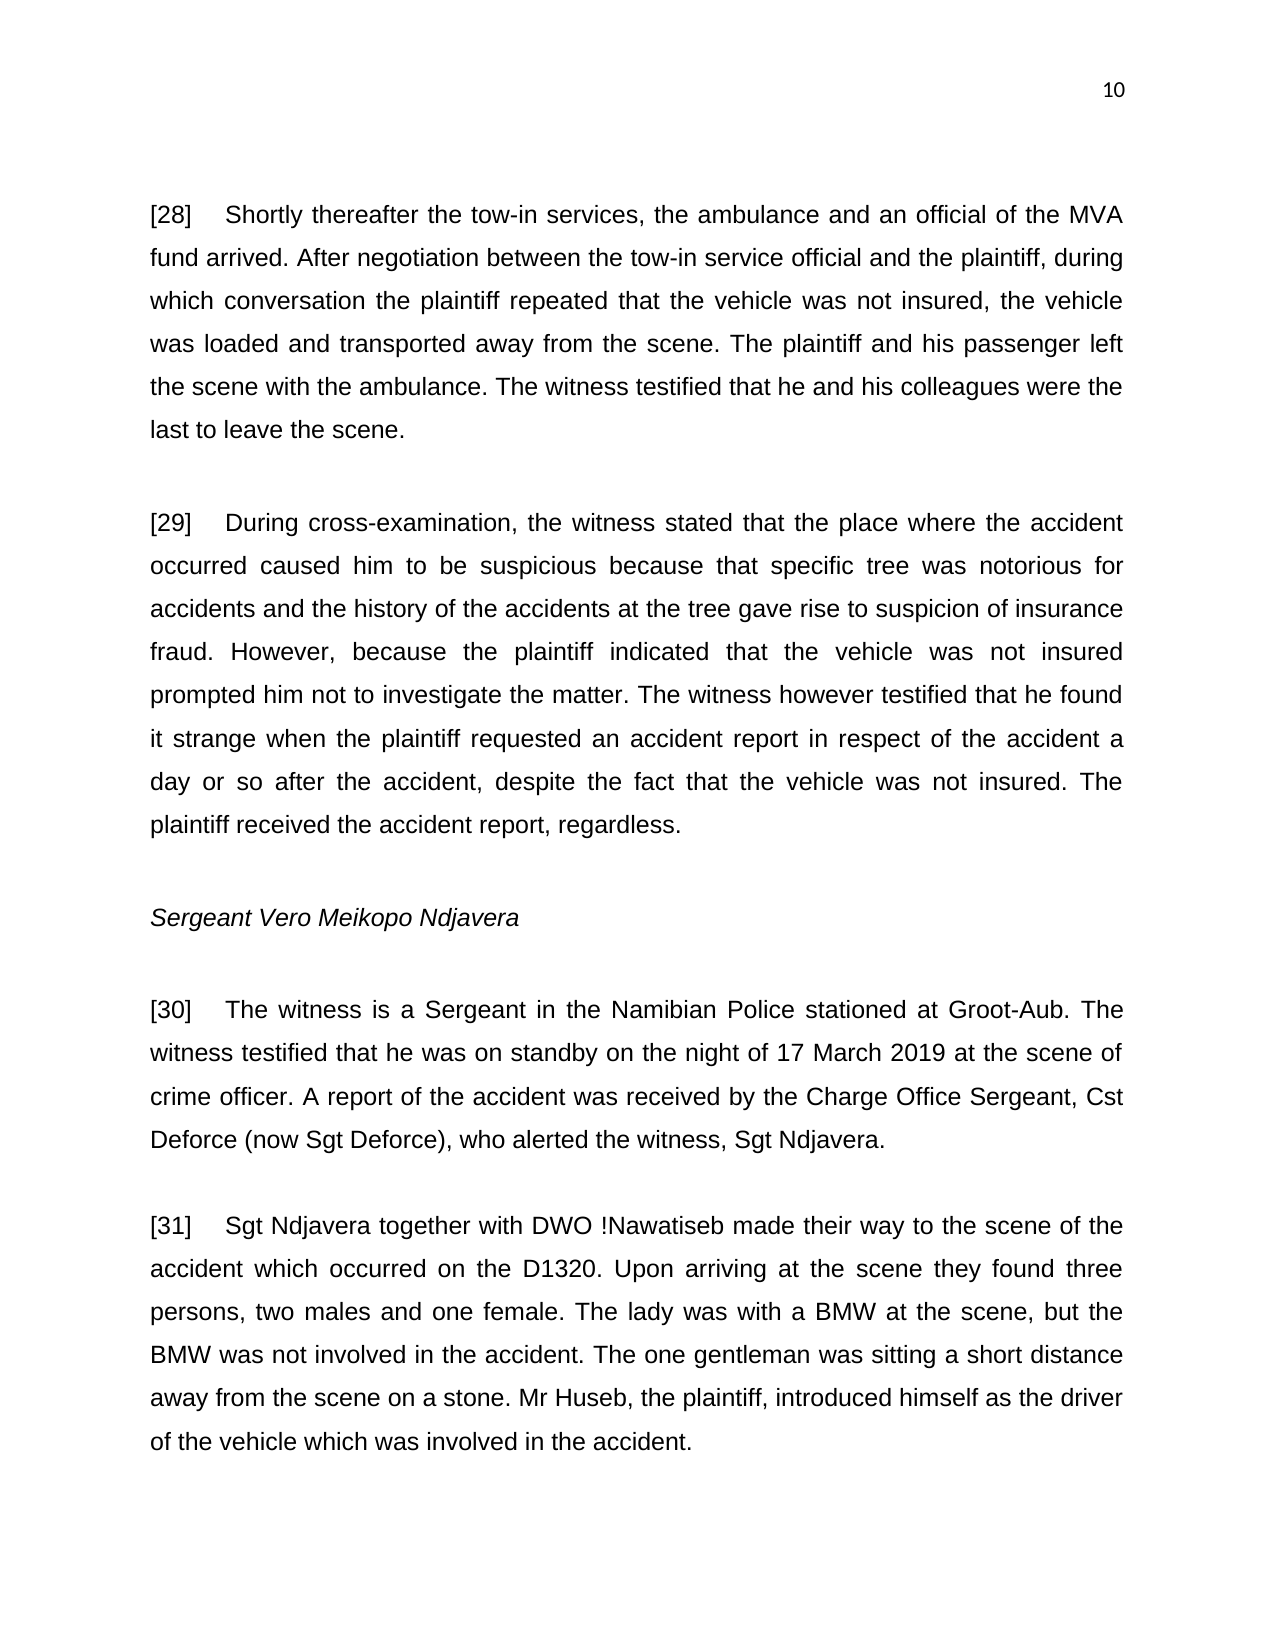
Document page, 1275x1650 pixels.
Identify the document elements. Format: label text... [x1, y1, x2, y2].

text Sergeant Vero Meikopo Ndjavera [150, 902, 1125, 931]
text [28] Shortly thereafter the tow-in services, the ambulance and an official of the MVA fund arrived. After negotiation between the tow-in service official and the plaintiff, during which conversation the plaintiff repeated that the vehicle was not insured, the vehicle was loaded and transported away from the scene. The plaintiff and his passenger left the scene with the ambulance. The witness testified that he and his colleagues were the last to leave the scene. [150, 199, 1125, 444]
text [31] Sgt Ndjavera together with DWO !Nawatiseb made their way to the scene of the accident which occurred on the D1320. Upon arriving at the scene they found three persons, two males and one female. The lady was with a BMW at the scene, but the BMW was not involved in the accident. The one gentleman was sitting a short distance away from the scene on a stone. Mr Huseb, the plaintiff, introduced himself as the driver of the vehicle which was involved in the accident. [150, 1211, 1125, 1455]
text [30] The witness is a Sergeant in the Namibian Police stationed at Groot-Aub. The witness testified that he was on standby on the night of 17 March 2019 at the scene of crime officer. A report of the accident was received by the Charge Office Sergeant, Cst Deforce (now Sgt Deforce), who alerted the witness, Sgt Ndjavera. [150, 995, 1125, 1153]
text [29] During cross-examination, the witness stated that the place where the accident occurred caused him to be suspicious because that specific tree was notorious for accidents and the history of the accidents at the tree gave rise to suspicion of insurance fraud. However, because the plaintiff indicated that the vehicle was not insured prompted him not to investigate the matter. The witness however testified that he found it strange when the plaintiff requested an accident report in respect of the accident a day or so after the accident, despite the fact that the vehicle was not insured. The plaintiff received the accident report, regardless. [150, 508, 1125, 838]
